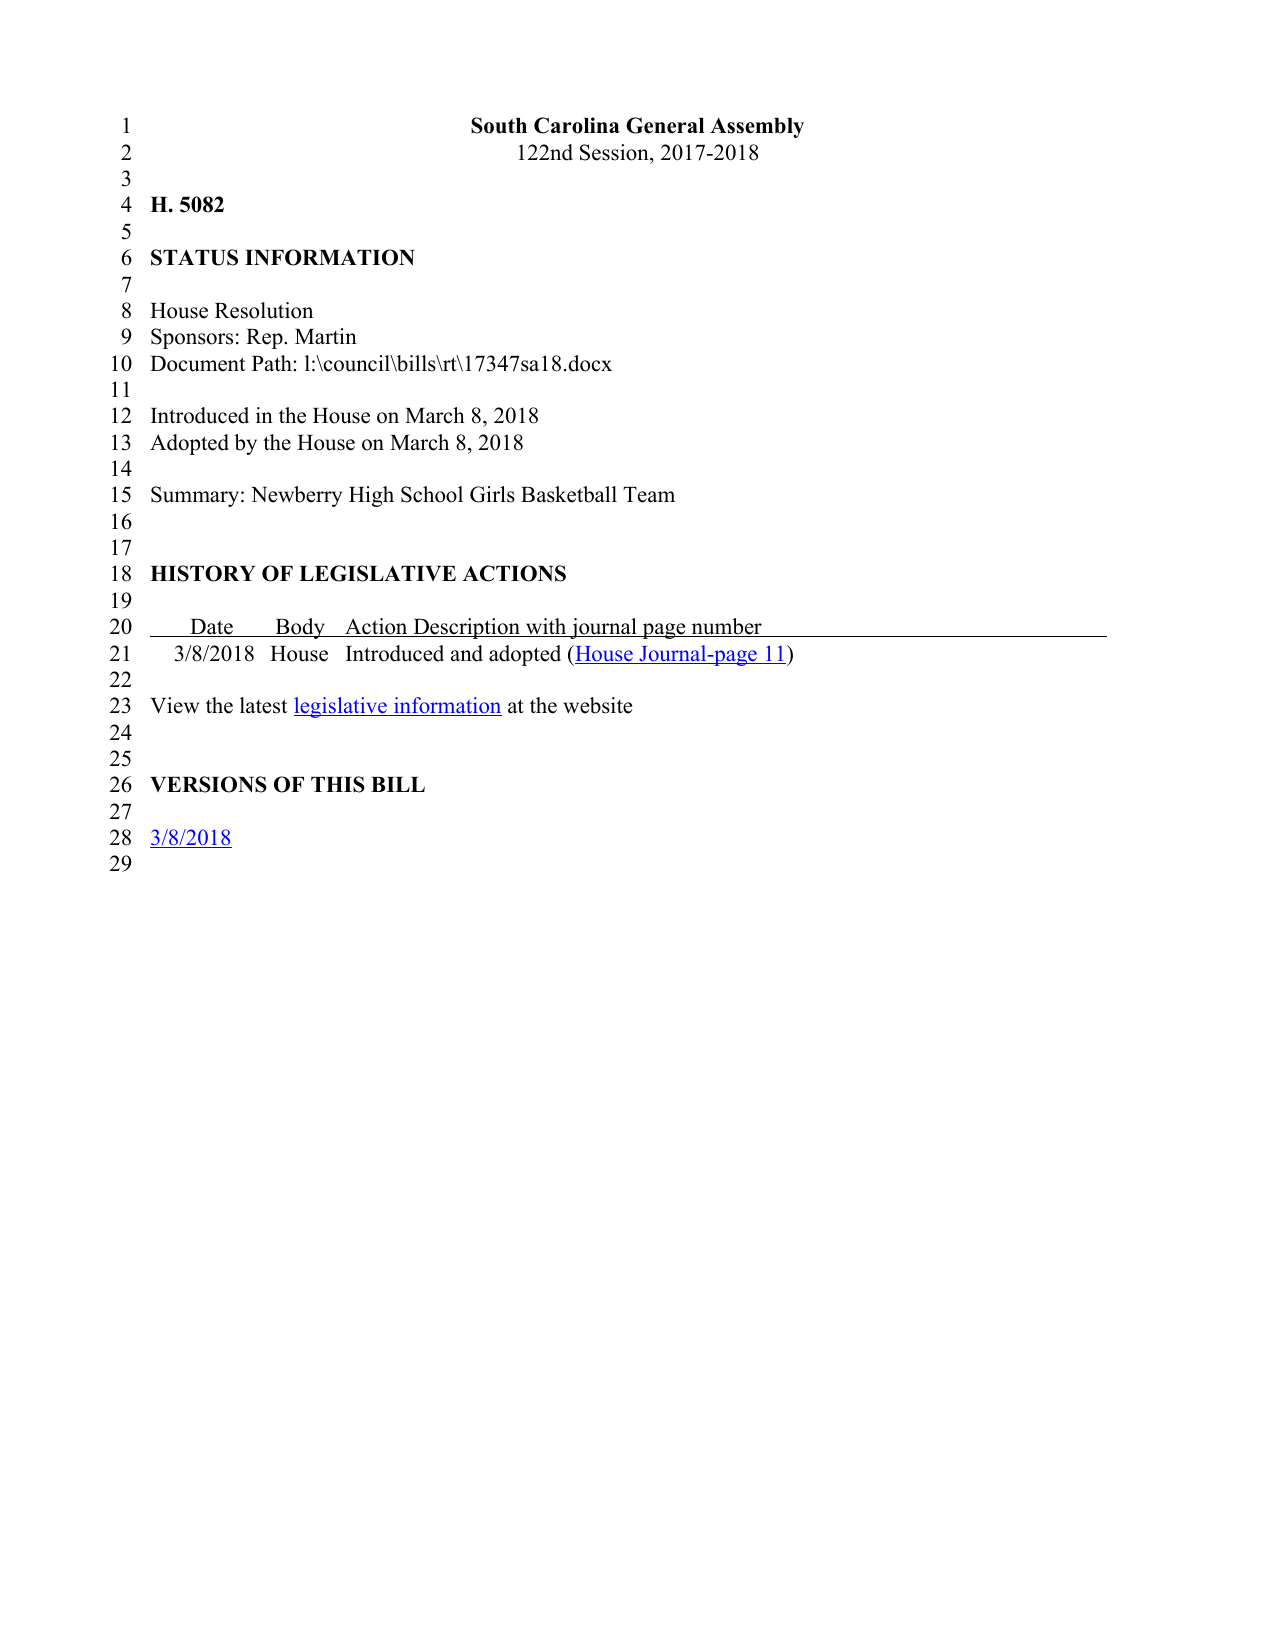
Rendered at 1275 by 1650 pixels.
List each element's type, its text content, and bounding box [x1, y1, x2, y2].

text Introduced in the House on March 8, 2018 [150, 402, 1125, 429]
text 3/8/2018 [150, 824, 1125, 850]
text Document Path: l:\council\bills\rt\17347sa18.docx [150, 350, 1125, 376]
text Adopted by the House on March 8, 2018 [150, 429, 1125, 455]
text Sponsors: Rep. Martin [150, 323, 1125, 350]
text STATUS INFORMATION [150, 244, 1125, 271]
text H. 5082 [150, 192, 1125, 218]
text Summary: Newberry High School Girls Basketball Team [150, 481, 1125, 508]
text 3/8/2018 House Introduced and adopted (House Journal-page 11) [150, 639, 1125, 666]
text South Carolina General Assembly [150, 112, 1125, 139]
text VERSIONS OF THIS BILL [150, 771, 1125, 798]
text House Resolution [150, 297, 1125, 323]
text 122nd Session, 2017-2018 [150, 139, 1125, 165]
text View the latest legislative information at the website [150, 692, 1125, 719]
text HISTORY OF LEGISLATIVE ACTIONS [150, 561, 1125, 587]
text Date Body Action Description with journal page number [150, 613, 1125, 639]
